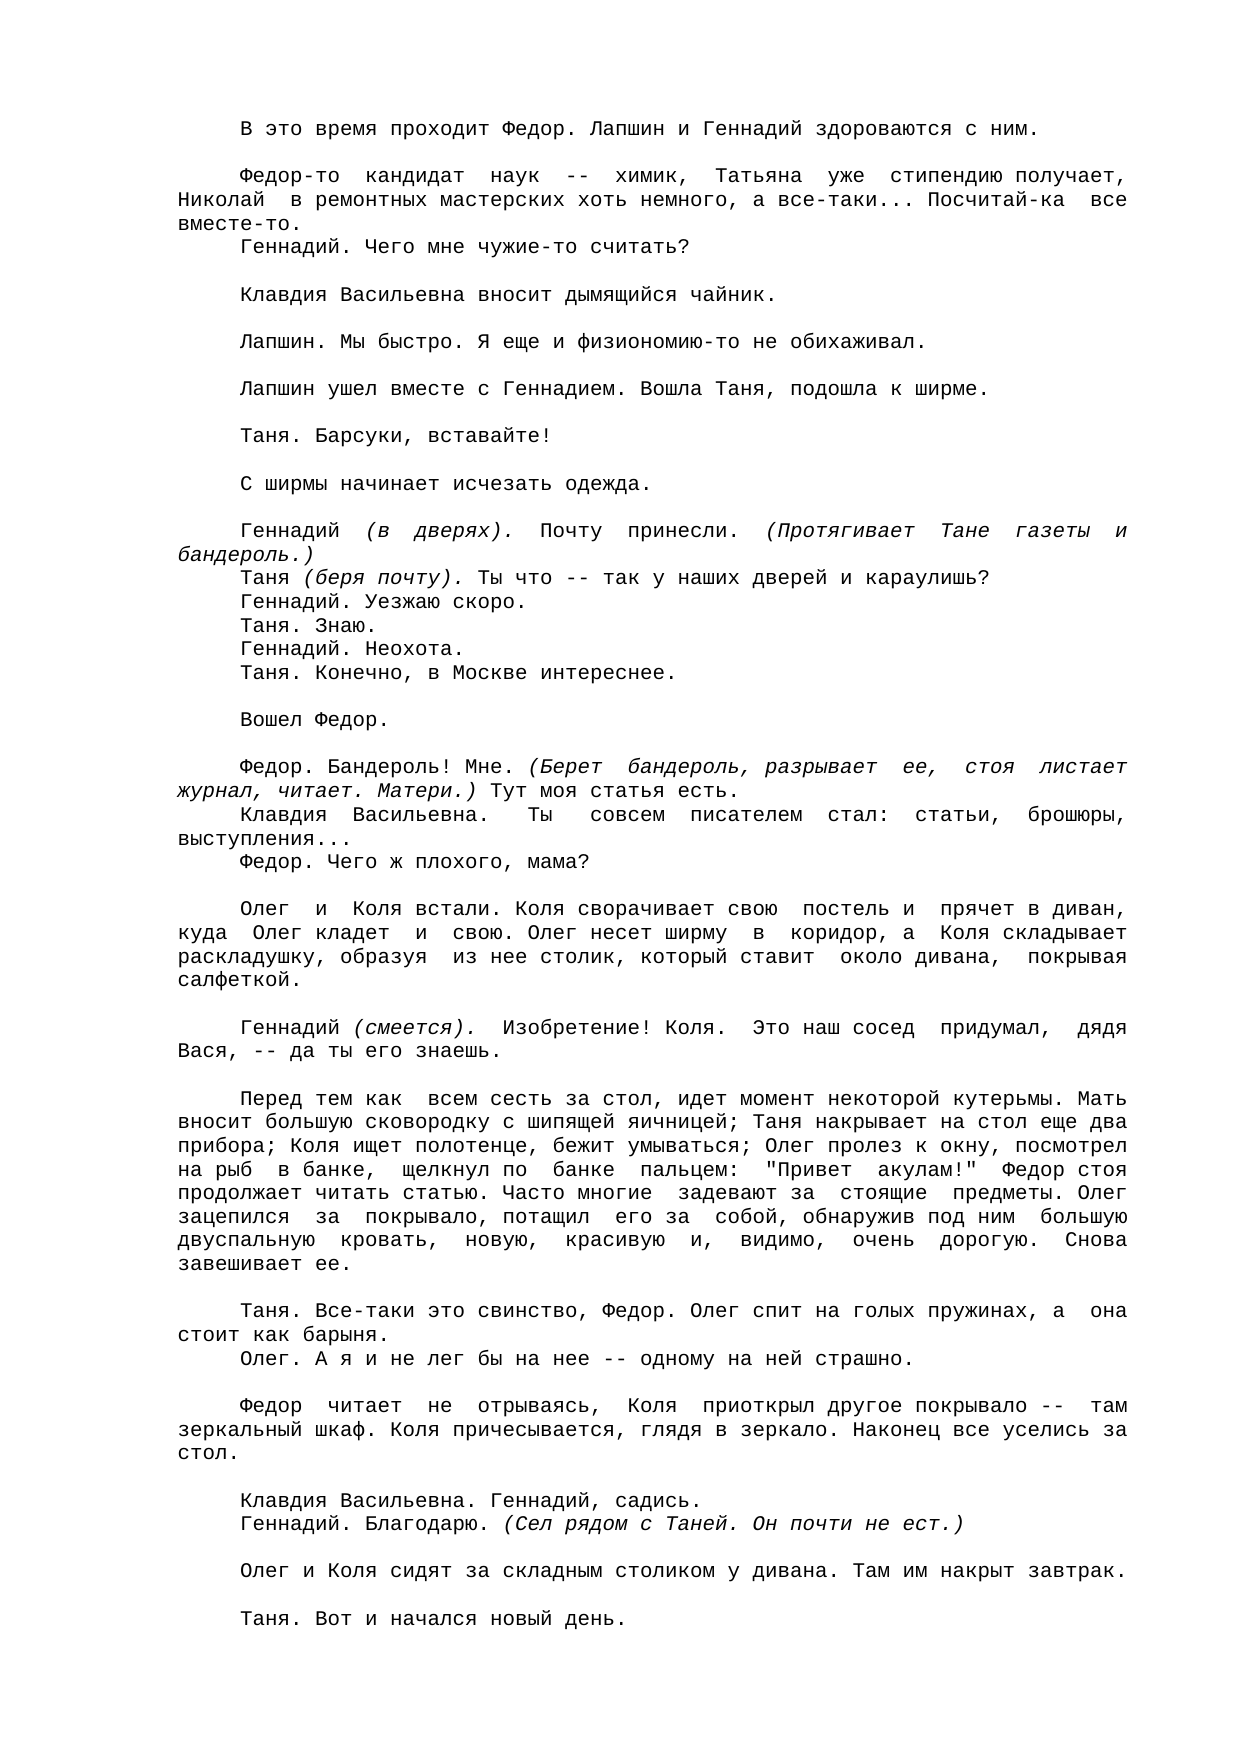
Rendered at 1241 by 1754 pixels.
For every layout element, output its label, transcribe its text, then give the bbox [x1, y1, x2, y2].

text Вася, -- да ты его знаешь. [177, 1040, 1152, 1064]
text журнал, читает. Матери.) Тут моя статья есть. [177, 780, 1152, 804]
text Таня (беря почту). Ты что -- так у наших дверей и караулишь? [177, 567, 1152, 591]
text С ширмы начинает исчезать одежда. [177, 473, 1152, 496]
text зацепился за покрывало, потащил его за собой, обнаружив под ним большую [177, 1206, 1152, 1229]
text Федор читает не отрываясь, Коля приоткрыл другое покрывало -- там [177, 1395, 1152, 1419]
text Лапшин ушел вместе с Геннадием. Вошла Таня, подошла к ширме. [177, 378, 1152, 402]
text Геннадий. Неохота. [177, 638, 1152, 662]
text Клавдия Васильевна. Геннадий, садись. [177, 1489, 1152, 1513]
text Геннадий. Благодарю. (Сел рядом с Таней. Он почти не ест.) [177, 1513, 1152, 1537]
text продолжает читать статью. Часто многие задевают за стоящие предметы. Олег [177, 1182, 1152, 1206]
text Таня. Барсуки, вставайте! [177, 426, 1152, 449]
text вместе-то. [177, 213, 1152, 236]
text Клавдия Васильевна. Ты совсем писателем стал: статьи, брошюры, [177, 804, 1152, 827]
text Перед тем как всем сесть за стол, идет момент некоторой кутерьмы. Мать [177, 1088, 1152, 1111]
text Геннадий (в дверях). Почту принесли. (Протягивает Тане газеты и [177, 520, 1152, 544]
text Таня. Вот и начался новый день. [177, 1608, 1152, 1631]
text Геннадий (смеется). Изобретение! Коля. Это наш сосед придумал, дядя [177, 1017, 1152, 1040]
text Олег и Коля сидят за складным столиком у дивана. Там им накрыт завтрак. [177, 1561, 1152, 1584]
text салфеткой. [177, 969, 1152, 993]
text завешивает ее. [177, 1253, 1152, 1277]
text прибора; Коля ищет полотенце, бежит умываться; Олег пролез к окну, посмотрел [177, 1135, 1152, 1158]
text Николай в ремонтных мастерских хоть немного, а все-таки... Посчитай-ка все [177, 189, 1152, 213]
text стоит как барыня. [177, 1324, 1152, 1348]
text Таня. Все-таки это свинство, Федор. Олег спит на голых пружинах, а она [177, 1300, 1152, 1324]
text Таня. Знаю. [177, 615, 1152, 638]
text Вошел Федор. [177, 709, 1152, 733]
text В это время проходит Федор. Лапшин и Геннадий здороваются с ним. [177, 118, 1152, 142]
text Олег и Коля встали. Коля сворачивает свою постель и прячет в диван, [177, 898, 1152, 922]
text Клавдия Васильевна вносит дымящийся чайник. [177, 284, 1152, 307]
text на рыб в банке, щелкнул по банке пальцем: "Привет акулам!" Федор стоя [177, 1158, 1152, 1182]
text Федор. Чего ж плохого, мама? [177, 851, 1152, 875]
text куда Олег кладет и свою. Олег несет ширму в коридор, а Коля складывает [177, 922, 1152, 946]
text Федор-то кандидат наук -- химик, Татьяна уже стипендию получает, [177, 165, 1152, 189]
text двуспальную кровать, новую, красивую и, видимо, очень дорогую. Снова [177, 1229, 1152, 1253]
text Лапшин. Мы быстро. Я еще и физиономию-то не обихаживал. [177, 331, 1152, 354]
text Геннадий. Чего мне чужие-то считать? [177, 236, 1152, 260]
text раскладушку, образуя из нее столик, который ставит около дивана, покрывая [177, 946, 1152, 969]
text Таня. Конечно, в Москве интереснее. [177, 662, 1152, 686]
text Олег. А я и не лег бы на нее -- одному на ней страшно. [177, 1348, 1152, 1371]
text выступления... [177, 827, 1152, 851]
text бандероль.) [177, 544, 1152, 567]
text Федор. Бандероль! Мне. (Берет бандероль, разрывает ее, стоя листает [177, 757, 1152, 780]
text Геннадий. Уезжаю скоро. [177, 591, 1152, 615]
text вносит большую сковородку с шипящей яичницей; Таня накрывает на стол еще два [177, 1111, 1152, 1135]
text зеркальный шкаф. Коля причесывается, глядя в зеркало. Наконец все уселись за [177, 1419, 1152, 1442]
text стол. [177, 1442, 1152, 1466]
